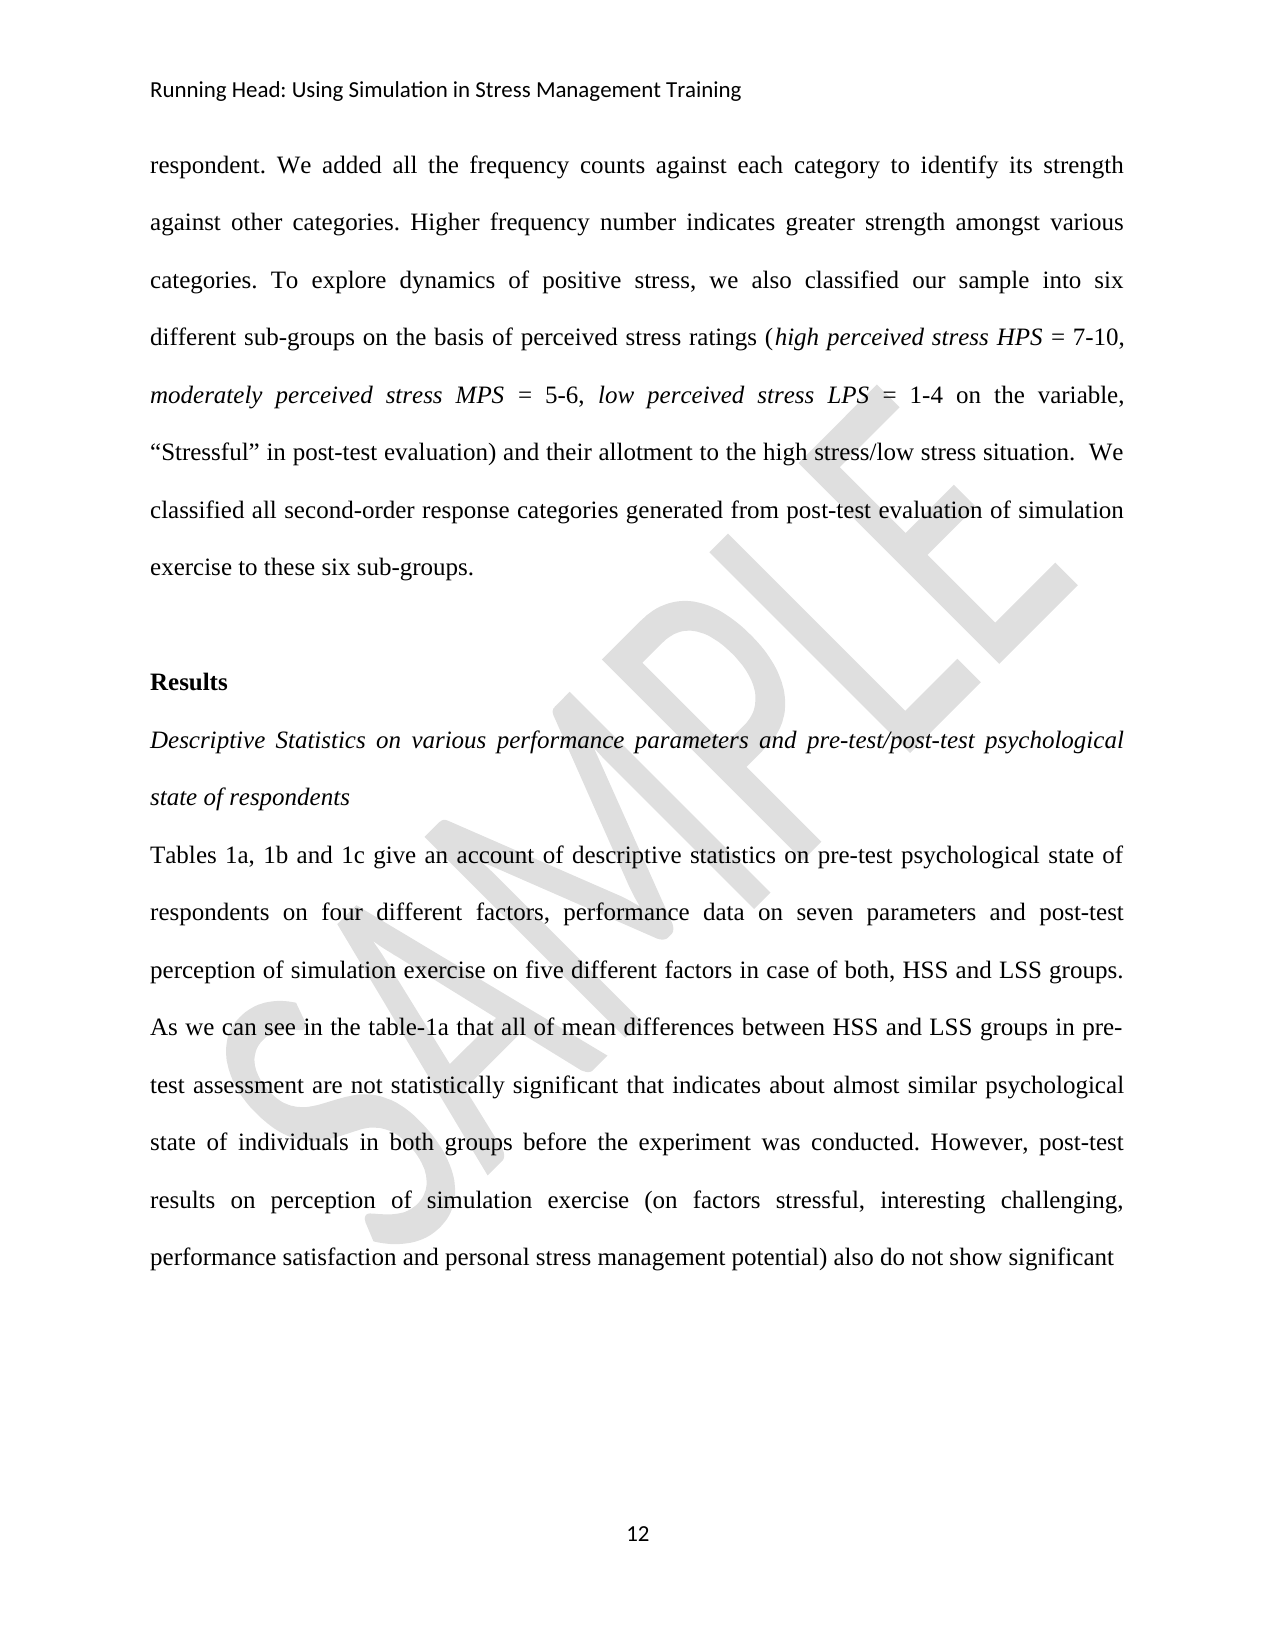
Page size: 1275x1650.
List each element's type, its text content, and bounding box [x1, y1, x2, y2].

text Results [150, 667, 1125, 696]
text Descriptive Statistics on various performance parameters and pre-test/post-test psychological state of respondents [150, 725, 1125, 811]
text Tables 1a, 1b and 1c give an account of descriptive statistics on pre-test psychological state of respondents on four different factors, performance data on seven parameters and post-test perception of simulation exercise on five different factors in case of both, HSS and LSS groups. As we can see in the table-1a that all of mean differences between HSS and LSS groups in pre-test assessment are not statistically significant that indicates about almost similar psychological state of individuals in both groups before the experiment was conducted. However, post-test results on perception of simulation exercise (on factors stressful, interesting challenging, performance satisfaction and personal stress management potential) also do not show significant [150, 840, 1125, 1271]
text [150, 150, 1125, 581]
